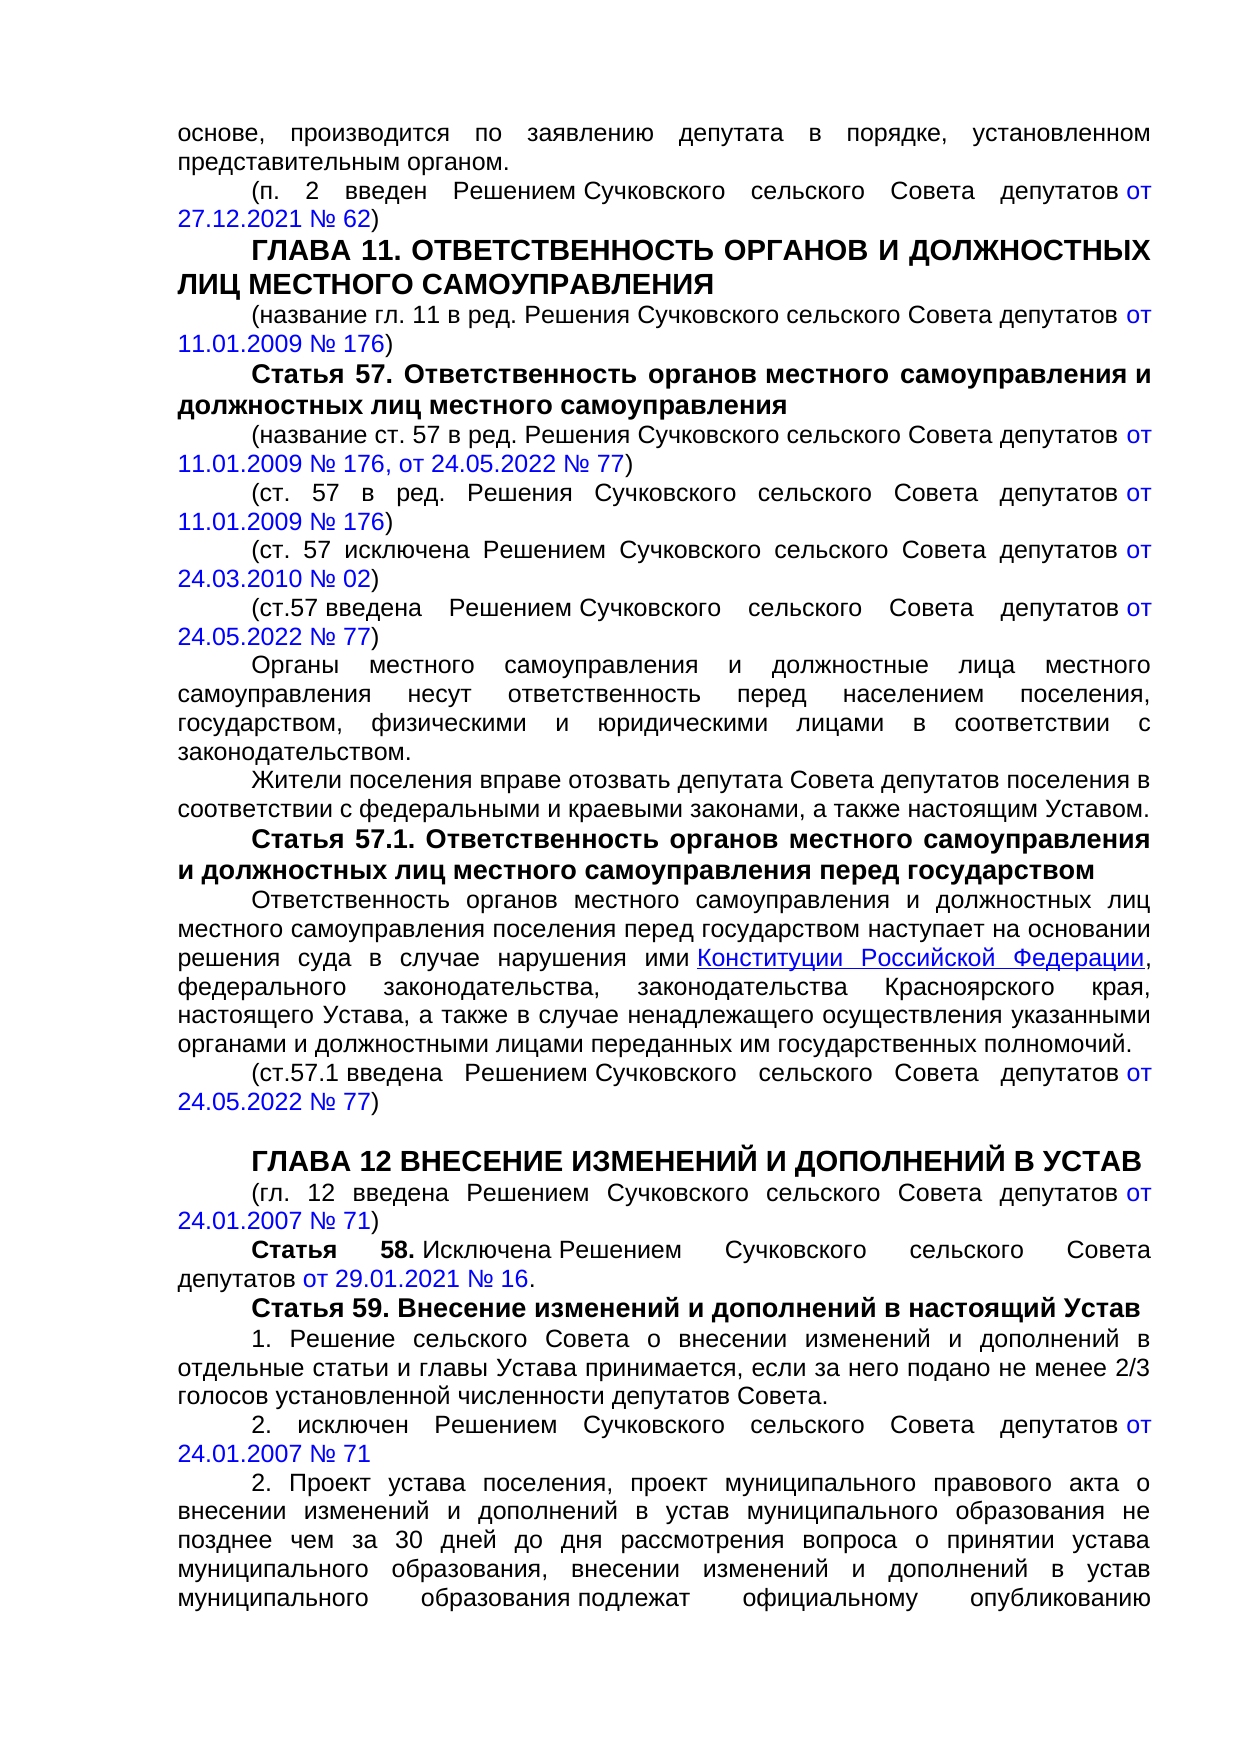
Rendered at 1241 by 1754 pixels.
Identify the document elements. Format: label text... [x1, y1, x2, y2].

text (ст.57.1 введена Решением Сучковского сельского Совета депутатов от 24.05.2022 № 77) [177, 1058, 1152, 1115]
text ГЛАВА 12 ВНЕСЕНИЕ ИЗМЕНЕНИЙ И ДОПОЛНЕНИЙ В УСТАВ [177, 1144, 1152, 1177]
text ГЛАВА 11. ОТВЕТСТВЕННОСТЬ ОРГАНОВ И ДОЛЖНОСТНЫХ ЛИЦ МЕСТНОГО САМОУПРАВЛЕНИЯ [177, 233, 1152, 300]
text Статья 59. Внесение изменений и дополнений в настоящий Устав [177, 1292, 1152, 1324]
text Ответственность органов местного самоуправления и должностных лиц местного самоуправления поселения перед государством наступает на основании решения суда в случае нарушения ими Конституции Российской Федерации, федерального законодательства, законодательства Красноярского края, настоящего Устава, а также в случае ненадлежащего осуществления указанными органами и должностными лицами переданных им государственных полномочий. [177, 885, 1152, 1058]
text Статья 57. Ответственность органов местного самоуправления и должностных лиц местного самоуправления [177, 358, 1152, 420]
text (название ст. 57 в ред. Решения Сучковского сельского Совета депутатов от 11.01.2009 № 176, от 24.05.2022 № 77) [177, 420, 1152, 478]
text Статья 57.1. Ответственность органов местного самоуправления и должностных лиц местного самоуправления перед государством [177, 823, 1152, 885]
text (п. 2 введен Решением Сучковского сельского Совета депутатов от 27.12.2021 № 62) [177, 176, 1152, 233]
text (гл. 12 введена Решением Сучковского сельского Совета депутатов от 24.01.2007 № 71) [177, 1177, 1152, 1235]
text Жители поселения вправе отозвать депутата Совета депутатов поселения в соответствии с федеральными и краевыми законами, а также настоящим Уставом. [177, 765, 1152, 823]
text Органы местного самоуправления и должностные лица местного самоуправления несут ответственность перед населением поселения, государством, физическими и юридическими лицами в соответствии с законодательством. [177, 650, 1152, 765]
text Статья 58. Исключена Решением Сучковского сельского Совета депутатов от 29.01.2021 № 16. [177, 1235, 1152, 1292]
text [177, 118, 1152, 176]
text (ст.57 введена Решением Сучковского сельского Совета депутатов от 24.05.2022 № 77) [177, 593, 1152, 650]
text 1. Решение сельского Совета о внесении изменений и дополнений в отдельные статьи и главы Устава принимается, если за него подано не менее 2/3 голосов установленной численности депутатов Совета. [177, 1324, 1152, 1410]
text 2. исключен Решением Сучковского сельского Совета депутатов от 24.01.2007 № 71 [177, 1410, 1152, 1467]
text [177, 1467, 1152, 1611]
text (ст. 57 исключена Решением Сучковского сельского Совета депутатов от 24.03.2010 № 02) [177, 535, 1152, 593]
text (название гл. 11 в ред. Решения Сучковского сельского Совета депутатов от 11.01.2009 № 176) [177, 300, 1152, 358]
text (ст. 57 в ред. Решения Сучковского сельского Совета депутатов от 11.01.2009 № 176) [177, 478, 1152, 535]
